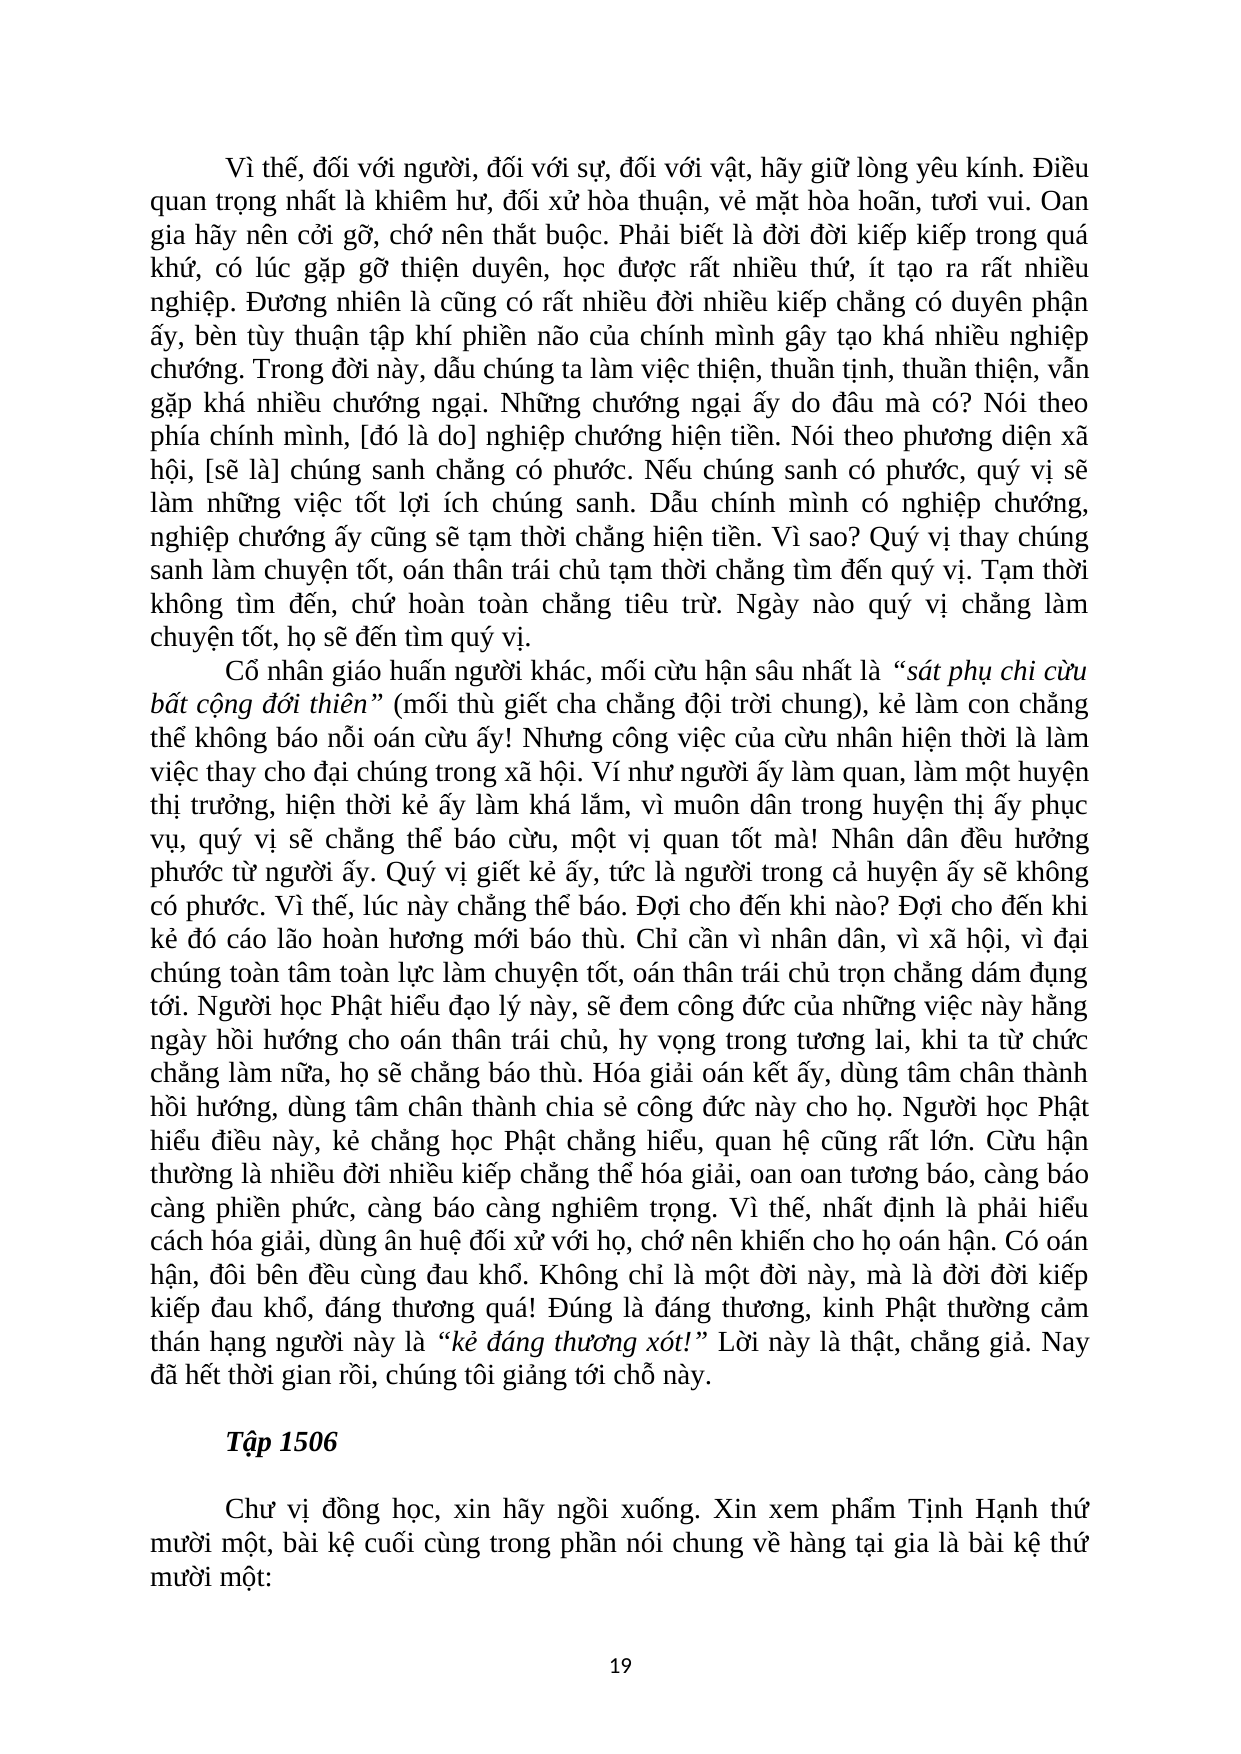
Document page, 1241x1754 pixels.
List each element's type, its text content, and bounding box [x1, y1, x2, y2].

text Tập 1506 [150, 1424, 1090, 1458]
text Chư vị đồng học, xin hãy ngồi xuống. Xin xem phẩm Tịnh Hạnh thứ mười một, bài kệ cuối cùng trong phần nói chung về hàng tại gia là bài kệ thứ mười một: [150, 1492, 1090, 1592]
text Cổ nhân giáo huấn người khác, mối cừu hận sâu nhất là “sát phụ chi cừu bất cộng đới thiên” (mối thù giết cha chẳng đội trời chung), kẻ làm con chẳng thể không báo nỗi oán cừu ấy! Nhưng công việc của cừu nhân hiện thời là làm việc thay cho đại chúng trong xã hội. Ví như người ấy làm quan, làm một huyện thị trưởng, hiện thời kẻ ấy làm khá lắm, vì muôn dân trong huyện thị ấy phục vụ, quý vị sẽ chẳng thể báo cừu, một vị quan tốt mà! Nhân dân đều hưởng phước từ người ấy. Quý vị giết kẻ ấy, tức là người trong cả huyện ấy sẽ không có phước. Vì thế, lúc này chẳng thể báo. Đợi cho đến khi nào? Đợi cho đến khi kẻ đó cáo lão hoàn hương mới báo thù. Chỉ cần vì nhân dân, vì xã hội, vì đại chúng toàn tâm toàn lực làm chuyện tốt, oán thân trái chủ trọn chẳng dám đụng tới. Người học Phật hiểu đạo lý này, sẽ đem công đức của những việc này hằng ngày hồi hướng cho oán thân trái chủ, hy vọng trong tương lai, khi ta từ chức chẳng làm nữa, họ sẽ chẳng báo thù. Hóa giải oán kết ấy, dùng tâm chân thành hồi hướng, dùng tâm chân thành chia sẻ công đức này cho họ. Người học Phật hiểu điều này, kẻ chẳng học Phật chẳng hiểu, quan hệ cũng rất lớn. Cừu hận thường là nhiều đời nhiều kiếp chẳng thể hóa giải, oan oan tương báo, càng báo càng phiền phức, càng báo càng nghiêm trọng. Vì thế, nhất định là phải hiểu cách hóa giải, dùng ân huệ đối xử với họ, chớ nên khiến cho họ oán hận. Có oán hận, đôi bên đều cùng đau khổ. Không chỉ là một đời này, mà là đời đời kiếp kiếp đau khổ, đáng thương quá! Đúng là đáng thương, kinh Phật thường cảm thán hạng người này là “kẻ đáng thương xót!” Lời này là thật, chẳng giả. Nay đã hết thời gian rồi, chúng tôi giảng tới chỗ này. [150, 653, 1090, 1391]
text Vì thế, đối với người, đối với sự, đối với vật, hãy giữ lòng yêu kính. Điều quan trọng nhất là khiêm hư, đối xử hòa thuận, vẻ mặt hòa hoãn, tươi vui. Oan gia hãy nên cởi gỡ, chớ nên thắt buộc. Phải biết là đời đời kiếp kiếp trong quá khứ, có lúc gặp gỡ thiện duyên, học được rất nhiều thứ, ít tạo ra rất nhiều nghiệp. Đương nhiên là cũng có rất nhiều đời nhiều kiếp chẳng có duyên phận ấy, bèn tùy thuận tập khí phiền não của chính mình gây tạo khá nhiều nghiệp chướng. Trong đời này, dẫu chúng ta làm việc thiện, thuần tịnh, thuần thiện, vẫn gặp khá nhiều chướng ngại. Những chướng ngại ấy do đâu mà có? Nói theo phía chính mình, [đó là do] nghiệp chướng hiện tiền. Nói theo phương diện xã hội, [sẽ là] chúng sanh chẳng có phước. Nếu chúng sanh có phước, quý vị sẽ làm những việc tốt lợi ích chúng sanh. Dẫu chính mình có nghiệp chướng, nghiệp chướng ấy cũng sẽ tạm thời chẳng hiện tiền. Vì sao? Quý vị thay chúng sanh làm chuyện tốt, oán thân trái chủ tạm thời chẳng tìm đến quý vị. Tạm thời không tìm đến, chứ hoàn toàn chẳng tiêu trừ. Ngày nào quý vị chẳng làm chuyện tốt, họ sẽ đến tìm quý vị. [150, 150, 1090, 653]
